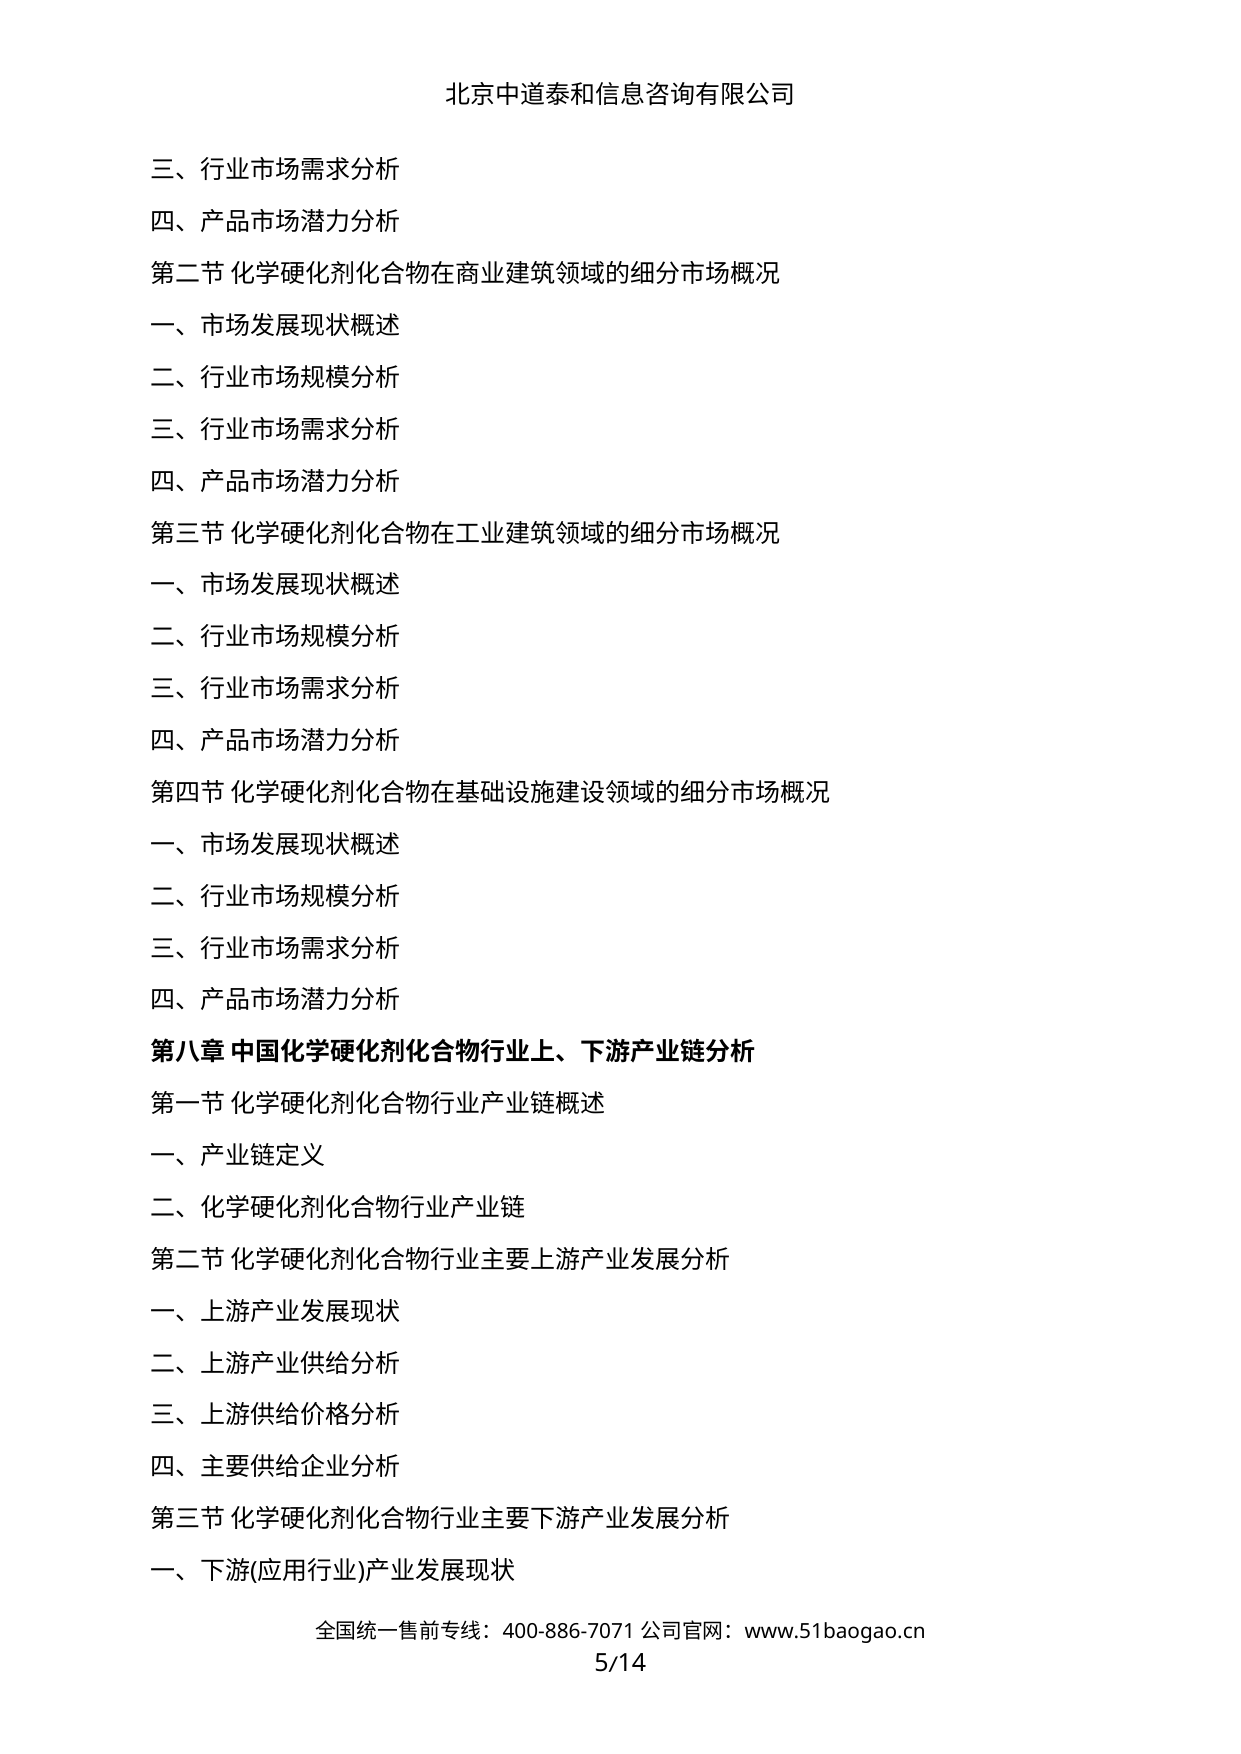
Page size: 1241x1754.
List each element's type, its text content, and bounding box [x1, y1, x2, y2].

text 二、行业市场规模分析 [150, 617, 1090, 653]
text 四、主要供给企业分析 [150, 1447, 1090, 1483]
text 一、市场发展现状概述 [150, 824, 1090, 861]
text 三、行业市场需求分析 [150, 150, 1090, 186]
text 二、化学硬化剂化合物行业产业链 [150, 1187, 1090, 1224]
text 二、行业市场规模分析 [150, 876, 1090, 912]
text 第二节 化学硬化剂化合物行业主要上游产业发展分析 [150, 1239, 1090, 1276]
text 三、行业市场需求分析 [150, 928, 1090, 964]
text 第四节 化学硬化剂化合物在基础设施建设领域的细分市场概况 [150, 772, 1090, 809]
text 一、下游(应用行业)产业发展现状 [150, 1551, 1090, 1587]
text 三、上游供给价格分析 [150, 1395, 1090, 1431]
text 二、行业市场规模分析 [150, 357, 1090, 394]
text 三、行业市场需求分析 [150, 669, 1090, 705]
text 一、市场发展现状概述 [150, 565, 1090, 601]
text 四、产品市场潜力分析 [150, 461, 1090, 497]
text 四、产品市场潜力分析 [150, 721, 1090, 757]
text 一、市场发展现状概述 [150, 306, 1090, 342]
text 第三节 化学硬化剂化合物在工业建筑领域的细分市场概况 [150, 513, 1090, 549]
text 第八章 中国化学硬化剂化合物行业上、下游产业链分析 [150, 1032, 1090, 1068]
text 第三节 化学硬化剂化合物行业主要下游产业发展分析 [150, 1499, 1090, 1535]
text 二、上游产业供给分析 [150, 1343, 1090, 1379]
text 一、上游产业发展现状 [150, 1291, 1090, 1327]
text 一、产业链定义 [150, 1136, 1090, 1172]
text 三、行业市场需求分析 [150, 409, 1090, 446]
text 第一节 化学硬化剂化合物行业产业链概述 [150, 1084, 1090, 1120]
text 第二节 化学硬化剂化合物在商业建筑领域的细分市场概况 [150, 254, 1090, 290]
text 四、产品市场潜力分析 [150, 202, 1090, 238]
text 四、产品市场潜力分析 [150, 980, 1090, 1016]
